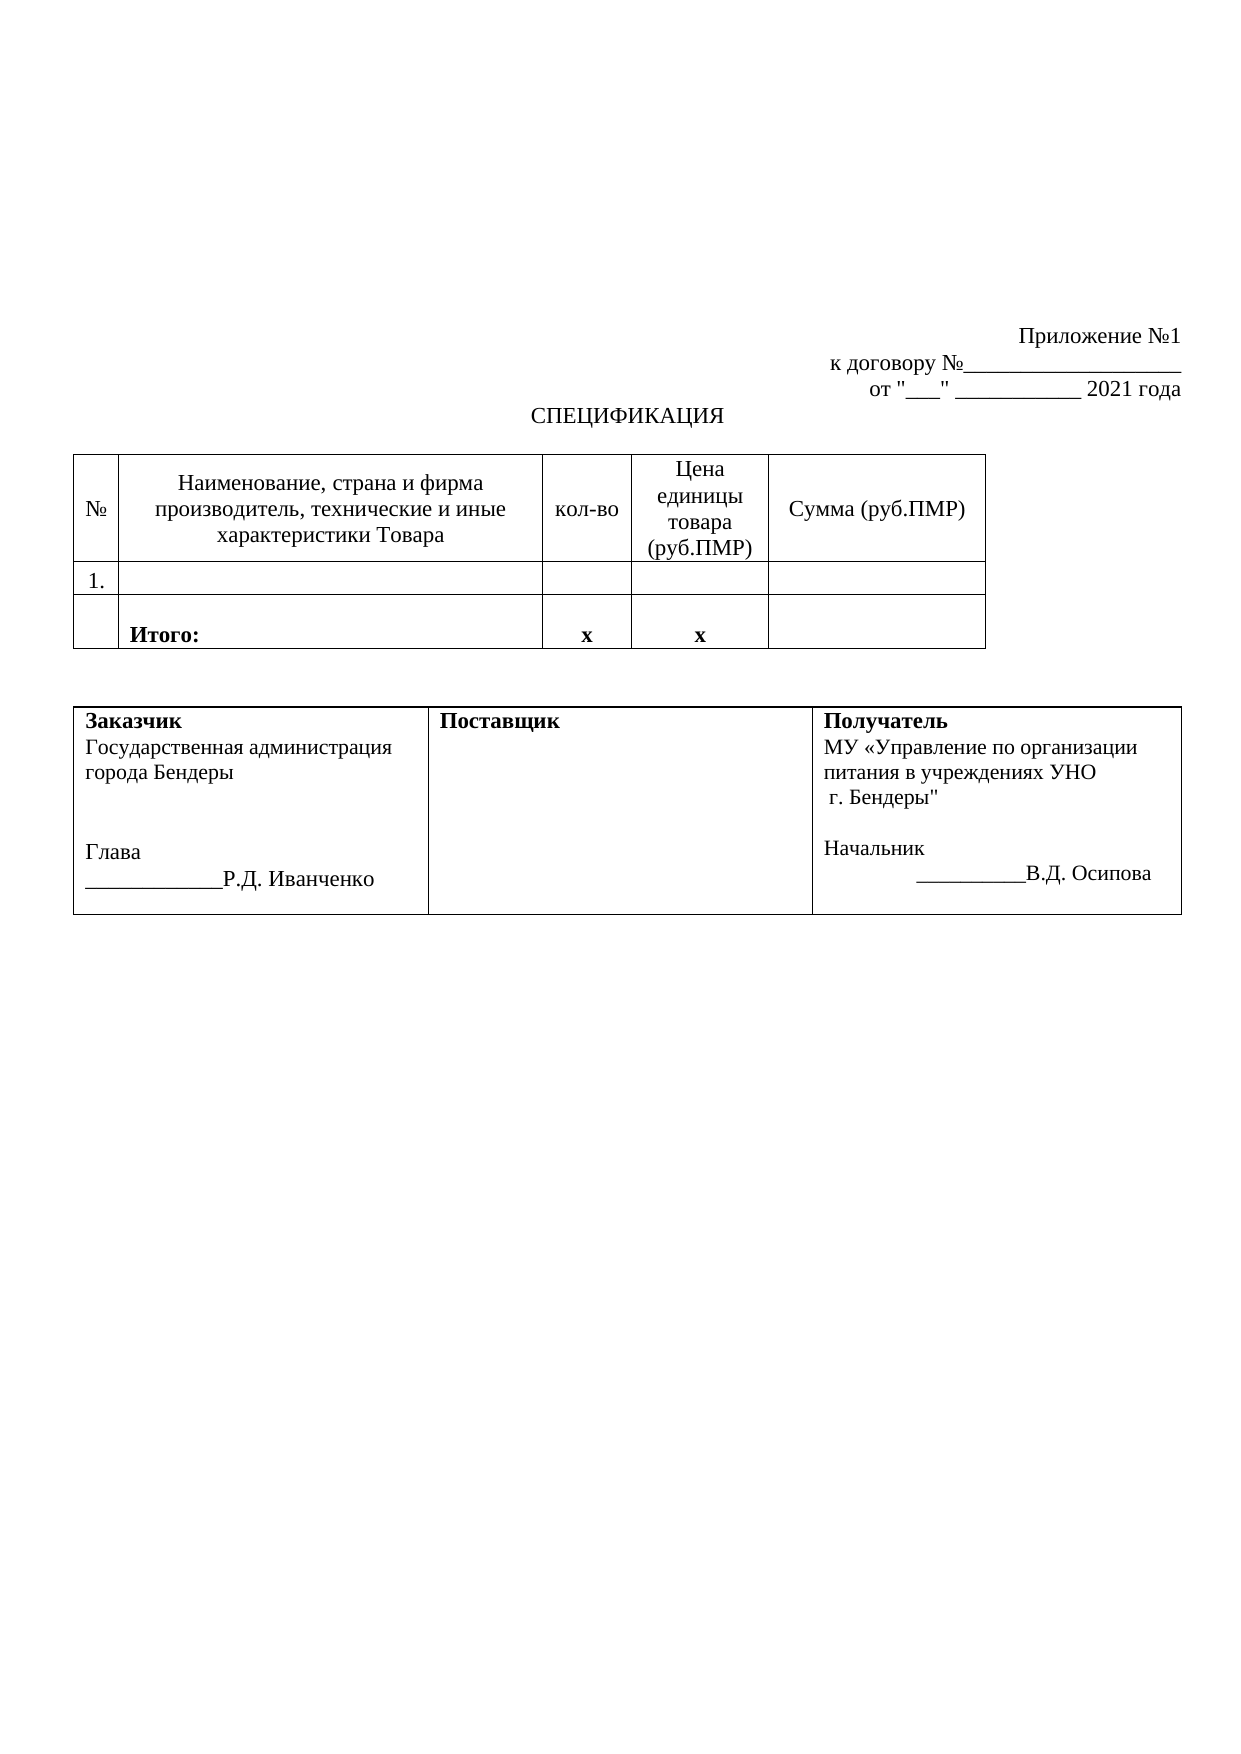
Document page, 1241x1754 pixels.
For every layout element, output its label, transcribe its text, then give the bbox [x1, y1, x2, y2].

table_header Цена единицы товара (руб.ПМР) [632, 455, 768, 561]
table_header Получатель МУ «Управление по организации питания в учреждениях УНО г. Бендеры" Начальник __________В.Д. Осипова [813, 708, 1181, 914]
text СПЕЦИФИКАЦИЯ [74, 402, 1181, 428]
table_cell Итого: [119, 595, 542, 648]
table_cell [543, 562, 631, 594]
text Приложение №1 [74, 323, 1181, 349]
table_cell [769, 595, 985, 648]
table_header № [74, 455, 118, 561]
table_cell [119, 562, 542, 594]
table_cell [74, 595, 118, 648]
table_cell х [632, 595, 768, 648]
table_header Поставщик [429, 708, 812, 914]
table_cell [769, 562, 985, 594]
table_header Сумма (руб.ПМР) [769, 455, 985, 561]
table_header Наименование, страна и фирма производитель, технические и иные характеристики Товара [119, 455, 542, 561]
table_cell [632, 562, 768, 594]
table_cell 1. [74, 562, 118, 594]
text к договору №___________________ [74, 349, 1181, 375]
table_header Заказчик Государственная администрация города Бендеры Глава ____________Р.Д. Иванченко [74, 708, 428, 914]
text от "___" ___________ 2021 года [74, 375, 1181, 402]
table_cell х [543, 595, 631, 648]
table_header кол-во [543, 455, 631, 561]
